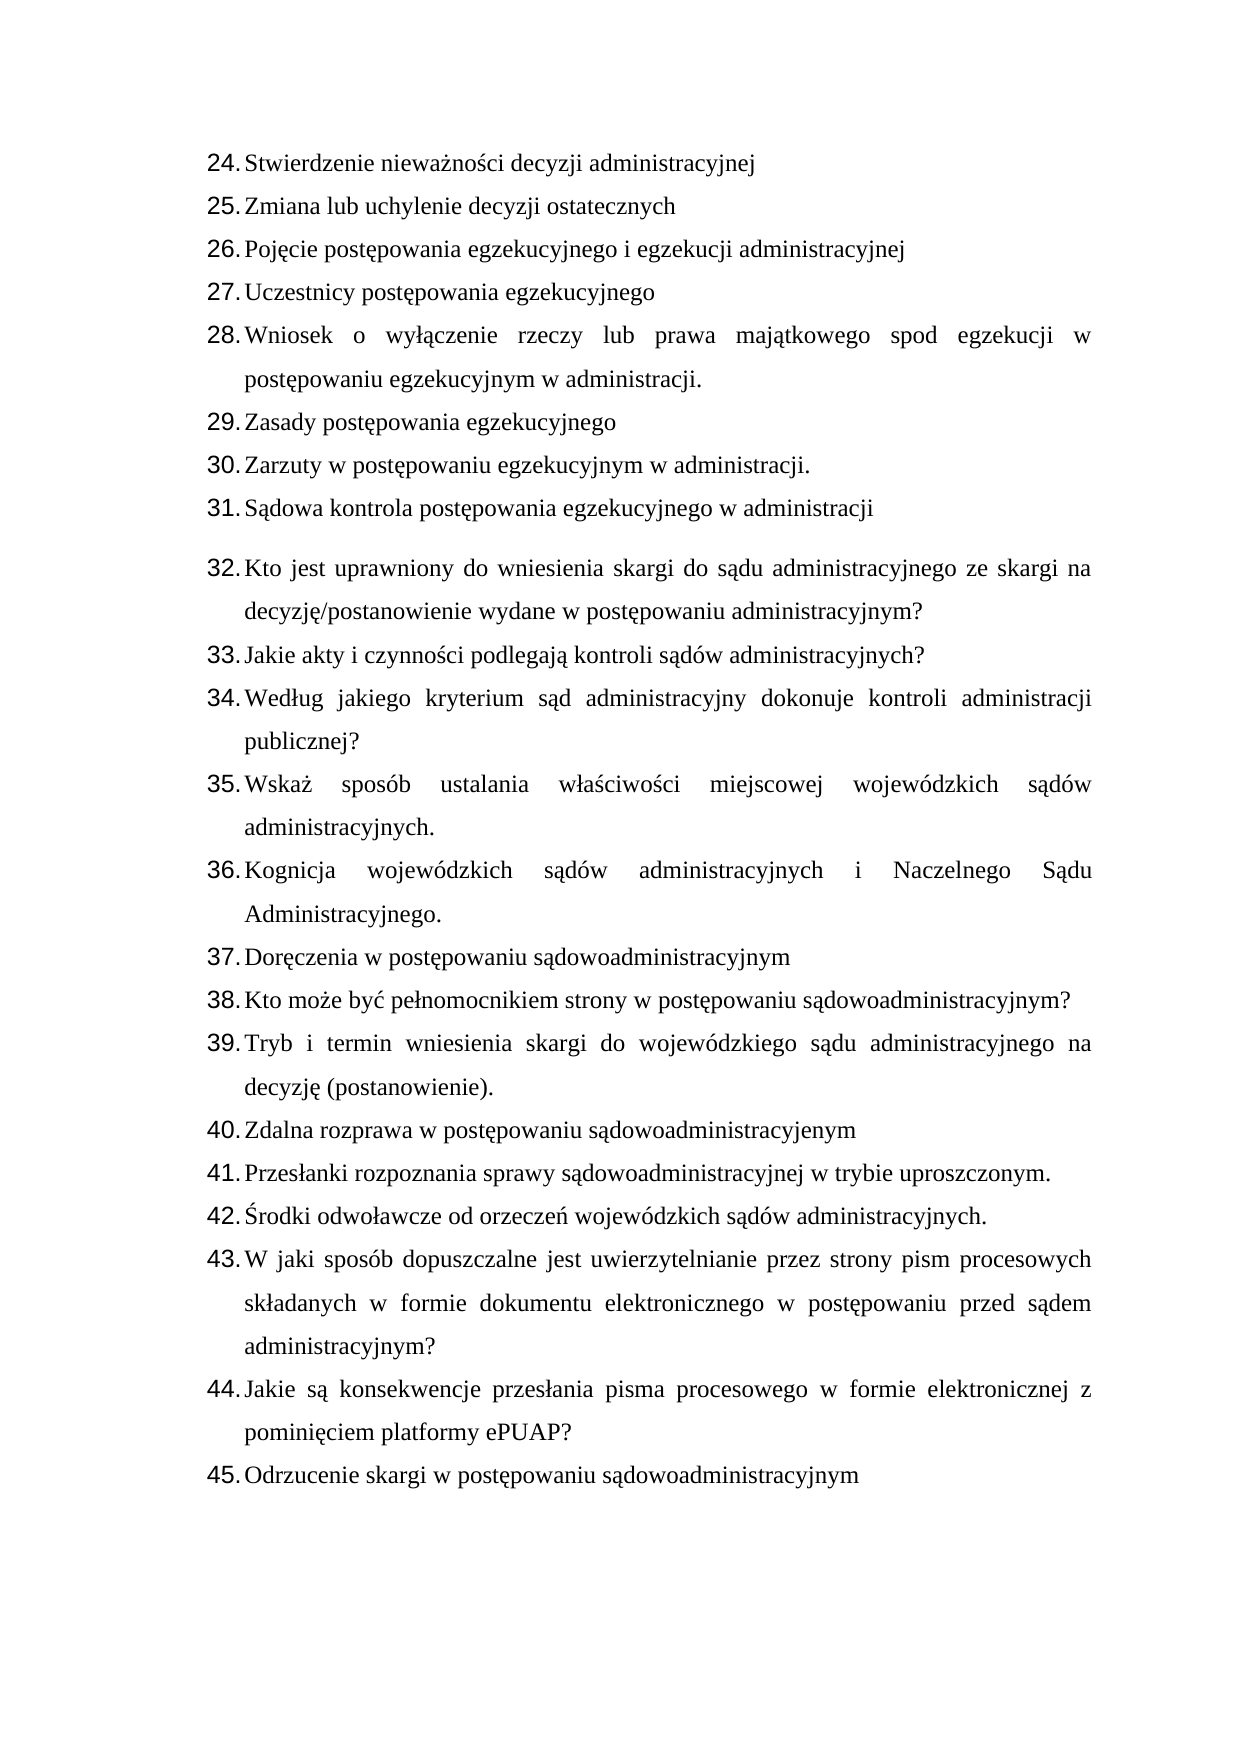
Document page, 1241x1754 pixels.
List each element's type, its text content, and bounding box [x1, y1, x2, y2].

list Stwierdzenie nieważności decyzji administracyjnej [207, 148, 1093, 176]
list Doręczenia w postępowaniu sądowoadministracyjnym [207, 942, 1093, 971]
list Uczestnicy postępowania egzekucyjnego [207, 277, 1093, 306]
list Środki odwoławcze od orzeczeń wojewódzkich sądów administracyjnych. [207, 1201, 1093, 1230]
list Według jakiego kryterium sąd administracyjny dokonuje kontroli administracji publicznej? [207, 683, 1093, 755]
list Kognicja wojewódzkich sądów administracyjnych i Naczelnego Sądu Administracyjnego. [207, 856, 1093, 927]
list Przesłanki rozpoznania sprawy sądowoadministracyjnej w trybie uproszczonym. [207, 1158, 1093, 1187]
list Odrzucenie skargi w postępowaniu sądowoadministracyjnym [207, 1460, 1093, 1489]
list Zasady postępowania egzekucyjnego [207, 407, 1093, 436]
list Wskaż sposób ustalania właściwości miejscowej wojewódzkich sądów administracyjnych. [207, 769, 1093, 841]
list Pojęcie postępowania egzekucyjnego i egzekucji administracyjnej [207, 234, 1093, 263]
list Jakie akty i czynności podlegają kontroli sądów administracyjnych? [207, 639, 1093, 668]
list Jakie są konsekwencje przesłania pisma procesowego w formie elektronicznej z pominięciem platformy ePUAP? [207, 1374, 1093, 1446]
list Sądowa kontrola postępowania egzekucyjnego w administracji [207, 493, 1093, 522]
list Kto jest uprawniony do wniesienia skargi do sądu administracyjnego ze skargi na decyzję/postanowienie wydane w postępowaniu administracyjnym? [207, 553, 1093, 625]
list Zmiana lub uchylenie decyzji ostatecznych [207, 191, 1093, 220]
list Zarzuty w postępowaniu egzekucyjnym w administracji. [207, 450, 1093, 479]
list Tryb i termin wniesienia skargi do wojewódzkiego sądu administracyjnego na decyzję (postanowienie). [207, 1028, 1093, 1100]
list Kto może być pełnomocnikiem strony w postępowaniu sądowoadministracyjnym? [207, 985, 1093, 1014]
list Wniosek o wyłączenie rzeczy lub prawa majątkowego spod egzekucji w postępowaniu egzekucyjnym w administracji. [207, 321, 1093, 392]
list Zdalna rozprawa w postępowaniu sądowoadministracyjenym [207, 1115, 1093, 1143]
list W jaki sposób dopuszczalne jest uwierzytelnianie przez strony pism procesowych składanych w formie dokumentu elektronicznego w postępowaniu przed sądem administracyjnym? [207, 1244, 1093, 1359]
